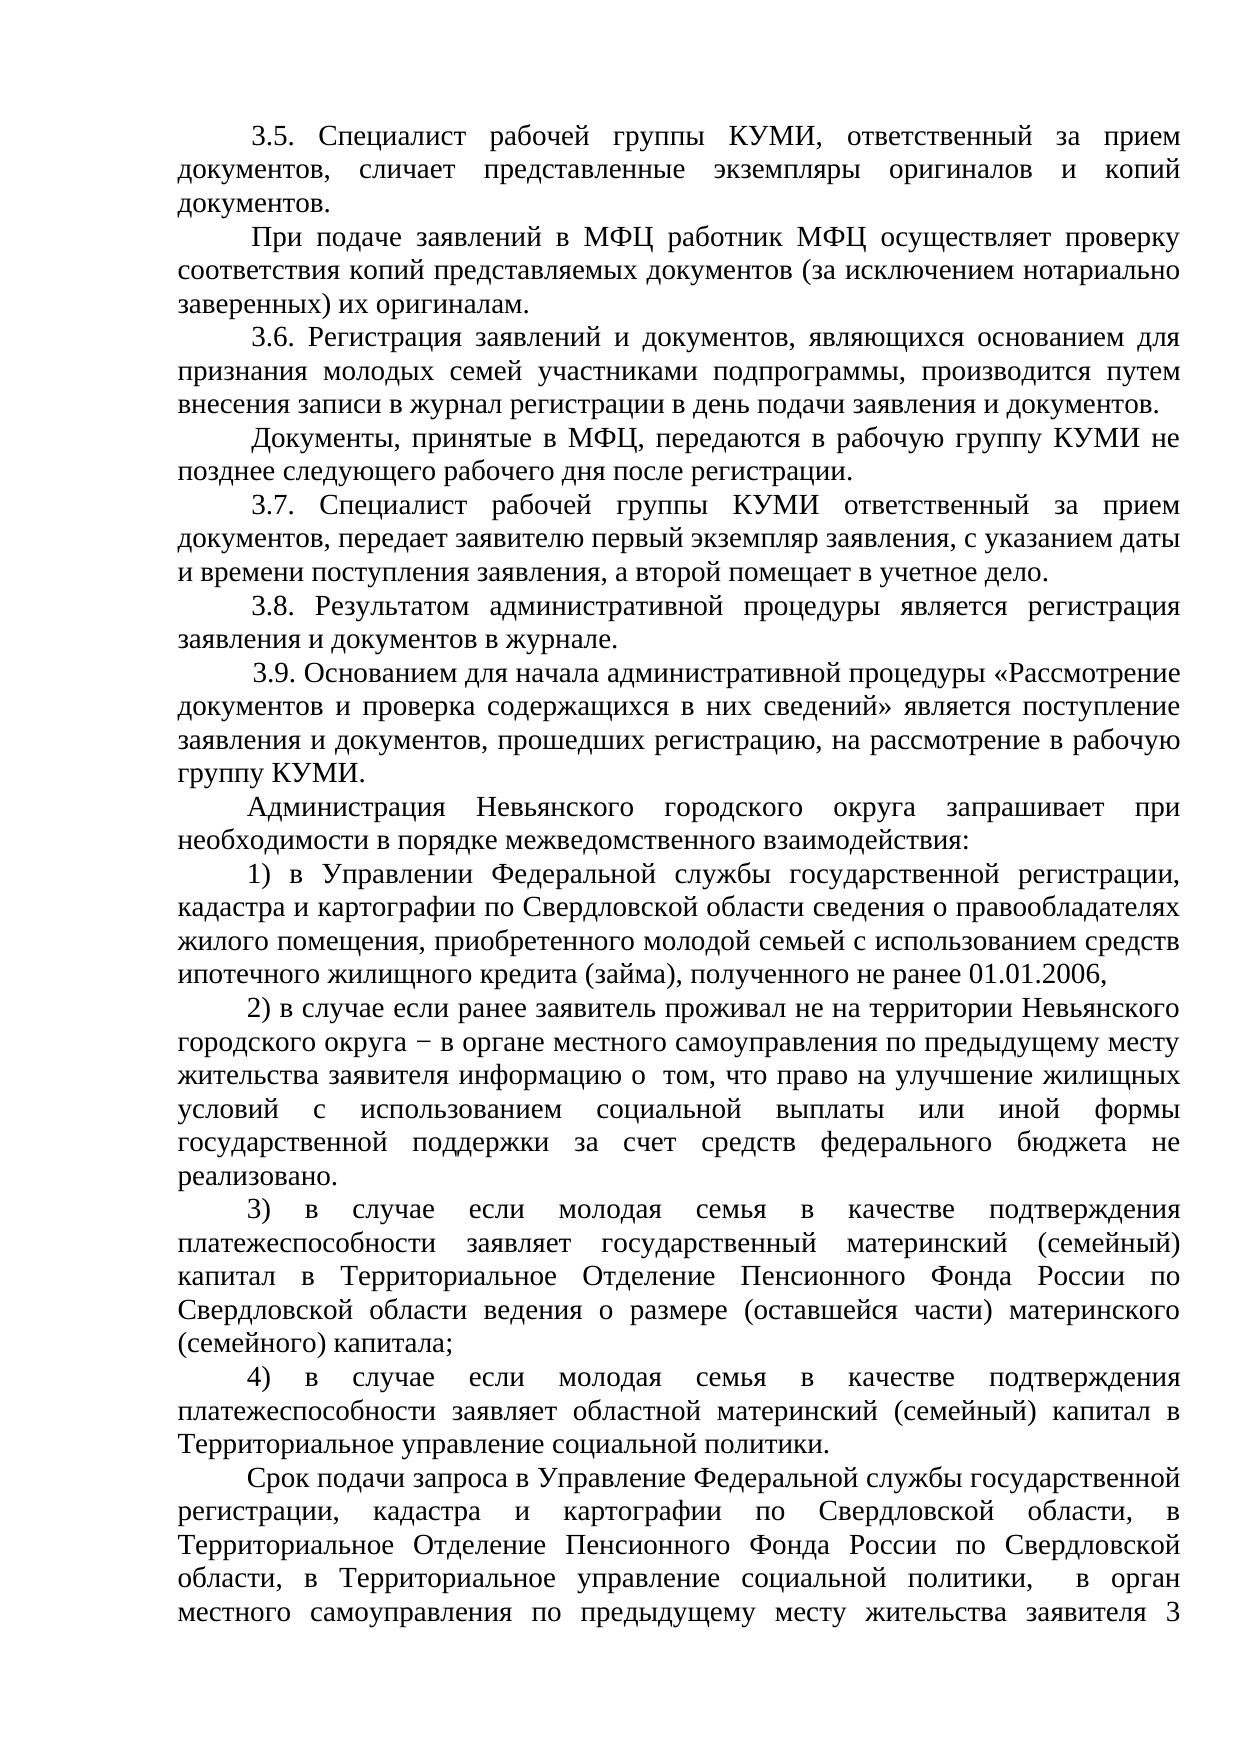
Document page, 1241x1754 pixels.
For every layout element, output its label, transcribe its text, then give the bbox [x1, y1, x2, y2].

text 4) в случае если молодая семья в качестве подтверждения платежеспособности заявляет областной материнский (семейный) капитал в Территориальное управление социальной политики. [177, 1359, 1181, 1460]
text 1) в Управлении Федеральной службы государственной регистрации, кадастра и картографии по Свердловской области сведения о правообладателях жилого помещения, приобретенного молодой семьей с использованием средств ипотечного жилищного кредита (займа), полученного не ранее 01.01.2006, [177, 856, 1181, 990]
text 3.7. Специалист рабочей группы КУМИ ответственный за прием документов, передает заявителю первый экземпляр заявления, с указанием даты и времени поступления заявления, а второй помещает в учетное дело. [177, 487, 1181, 588]
text 3.9. Основанием для начала административной процедуры «Рассмотрение документов и проверка содержащихся в них сведений» является поступление заявления и документов, прошедших регистрацию, на рассмотрение в рабочую группу КУМИ. [177, 655, 1181, 789]
text Документы, принятые в МФЦ, передаются в рабочую группу КУМИ не позднее следующего рабочего дня после регистрации. [177, 420, 1181, 487]
text 3) в случае если молодая семья в качестве подтверждения платежеспособности заявляет государственный материнский (семейный) капитал в Территориальное Отделение Пенсионного Фонда России по Свердловской области ведения о размере (оставшейся части) материнского (семейного) капитала; [177, 1191, 1181, 1359]
text Администрация Невьянского городского округа запрашивает при необходимости в порядке межведомственного взаимодействия: [177, 789, 1181, 856]
text 3.8. Результатом административной процедуры является регистрация заявления и документов в журнале. [177, 588, 1181, 655]
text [177, 1460, 1181, 1627]
text 3.5. Специалист рабочей группы КУМИ, ответственный за прием документов, сличает представленные экземпляры оригиналов и копий документов. [177, 118, 1181, 219]
text При подаче заявлений в МФЦ работник МФЦ осуществляет проверку соответствия копий представляемых документов (за исключением нотариально заверенных) их оригиналам. [177, 219, 1181, 319]
text 2) в случае если ранее заявитель проживал не на территории Невьянского городского округа − в органе местного самоуправления по предыдущему месту жительства заявителя информацию о том, что право на улучшение жилищных условий с использованием социальной выплаты или иной формы государственной поддержки за счет средств федерального бюджета не реализовано. [177, 990, 1181, 1191]
text 3.6. Регистрация заявлений и документов, являющихся основанием для признания молодых семей участниками подпрограммы, производится путем внесения записи в журнал регистрации в день подачи заявления и документов. [177, 319, 1181, 420]
